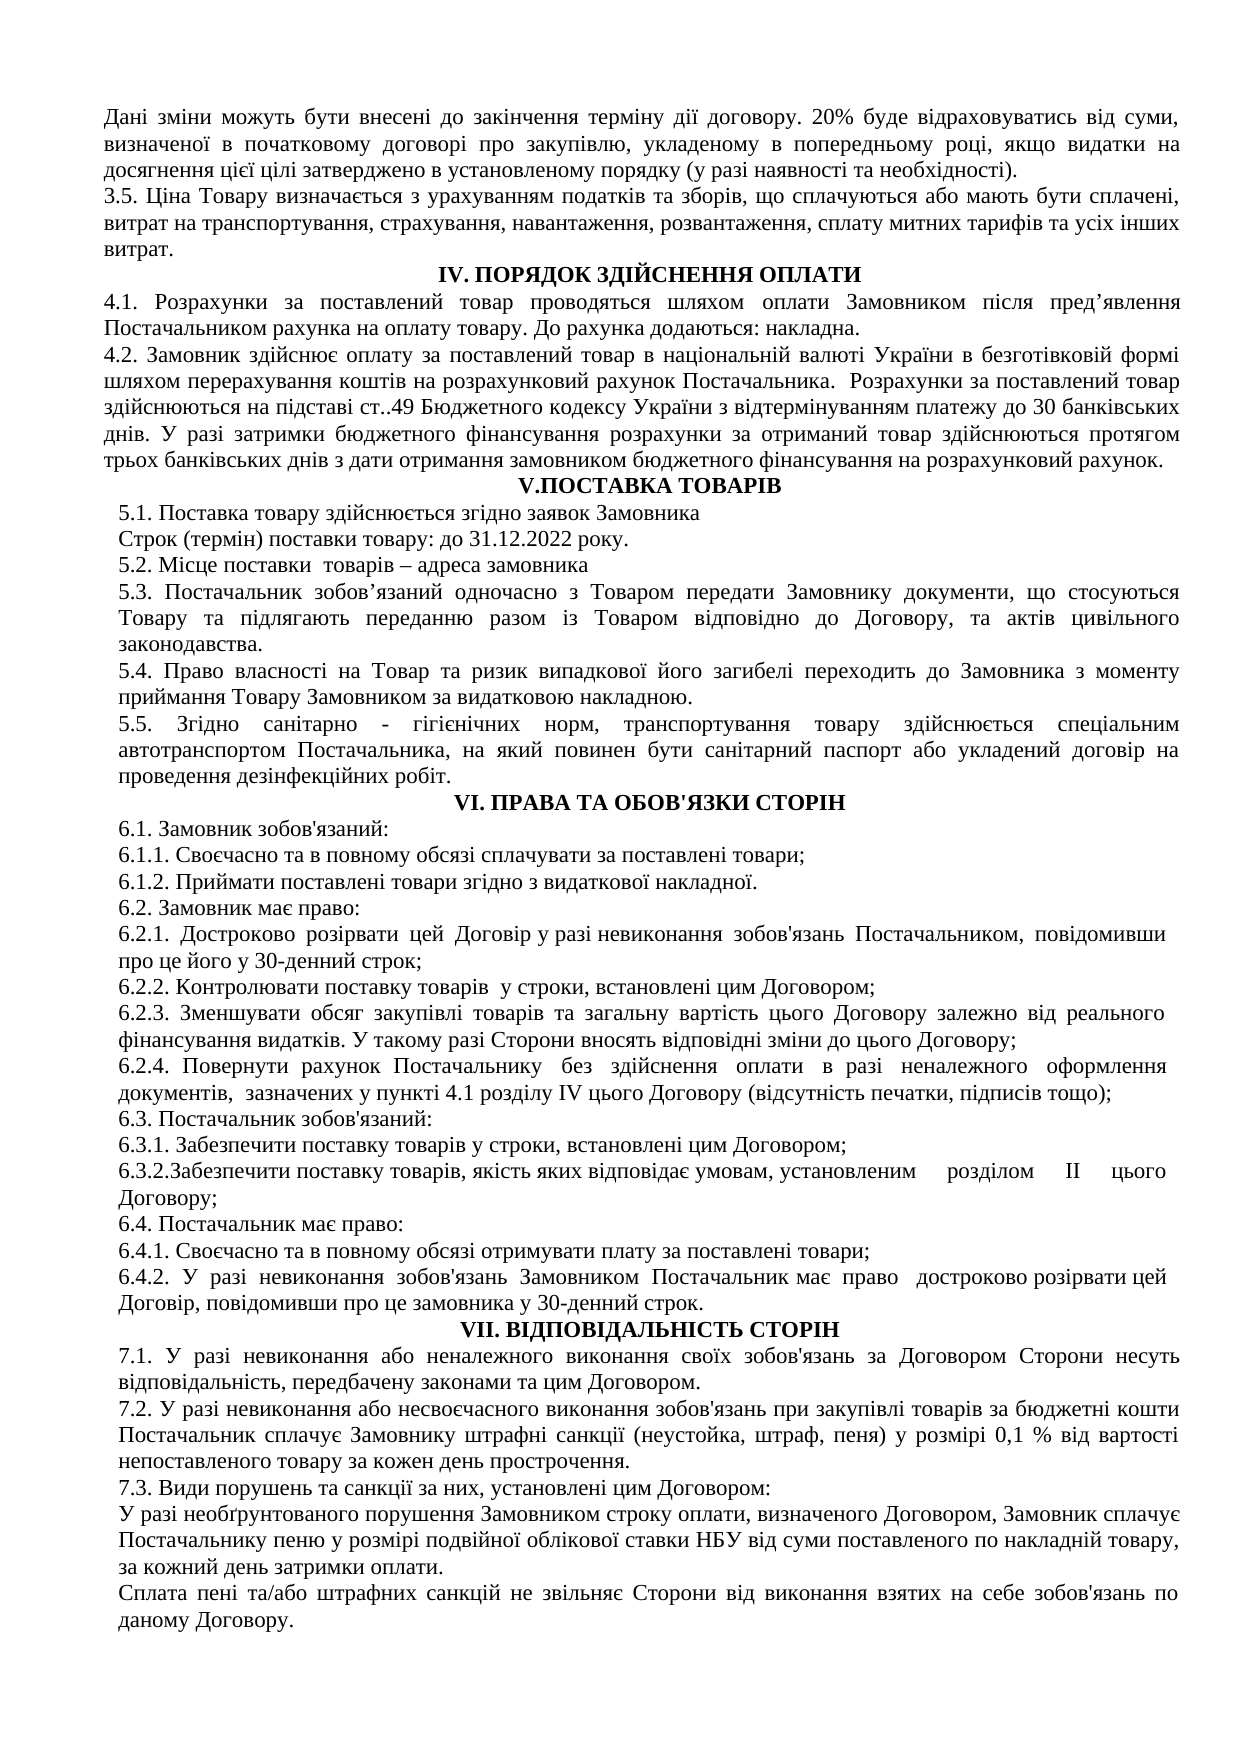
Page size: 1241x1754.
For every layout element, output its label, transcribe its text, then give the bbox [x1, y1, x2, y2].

text 7.3. Види порушень та санкції за них, установлені цим Договором: [118, 1474, 1181, 1500]
text У разі необґрунтованого порушення Замовником строку оплати, визначеного Договором, Замовник сплачує Постачальнику пеню у розмірі подвійної облікової ставки НБУ від суми поставленого по накладній товару, за кожний день затримки оплати. [118, 1500, 1181, 1579]
text 7.1. У разі невиконання або неналежного виконання своїх зобов'язань за Договором Сторони несуть відповідальність, передбачену законами та цим Договором. [118, 1342, 1181, 1395]
text 6.3.2.Забезпечити поставку товарів, якість яких відповідає умовам, установленим розділом II цього Договору; [118, 1158, 1167, 1210]
text 4.1. Розрахунки за поставлений товар проводяться шляхом оплати Замовником після пред’явлення Постачальником рахунка на оплату товару. До рахунка додаються: накладна. [103, 288, 1181, 341]
text VII. ВІДПОВІДАЛЬНІСТЬ СТОРІН [162, 1316, 1137, 1342]
text 6.2.3. Зменшувати обсяг закупівлі товарів та загальну вартість цього Договору залежно від реального фінансування видатків. У такому разі Сторони вносять відповідні зміни до цього Договору; [118, 999, 1167, 1052]
text 6.3.1. Забезпечити поставку товарів у строки, встановлені цим Договором; [118, 1131, 1167, 1158]
text 7.2. У разі невиконання або несвоєчасного виконання зобов'язань при закупівлі товарів за бюджетні кошти Постачальник сплачує Замовнику штрафні санкції (неустойка, штраф, пеня) у розмірі 0,1 % від вартості непоставленого товару за кожен день прострочення. [118, 1395, 1181, 1474]
text 4.2. Замовник здійснює оплату за поставлений товар в національній валюті України в безготівковій формі шляхом перерахування коштів на розрахунковий рахунок Постачальника. Розрахунки за поставлений товар здійснюються на підставі ст..49 Бюджетного кодексу України з відтермінуванням платежу до 30 банківських днів. У разі затримки бюджетного фінансування розрахунки за отриманий товар здійснюються протягом трьох банківських днів з дати отримання замовником бюджетного фінансування на розрахунковий рахунок. [103, 341, 1181, 472]
text IV. ПОРЯДОК ЗДІЙСНЕННЯ ОПЛАТИ [162, 262, 1137, 288]
text 6.2.1. Достроково розірвати цей Договір у разі невиконання зобов'язань Постачальником, повідомивши про це його у 30-денний строк; [118, 920, 1167, 973]
text Строк (термін) поставки товару: до 31.12.2022 року. [118, 525, 1181, 551]
text 3.5. Ціна Товару визначається з урахуванням податків та зборів, що сплачуються або мають бути сплачені, витрат на транспортування, страхування, навантаження, розвантаження, сплату митних тарифів та усіх інших витрат. [103, 182, 1181, 262]
text 5.5. Згідно санітарно - гігієнічних норм, транспортування товару здійснюється спеціальним автотранспортом Постачальника, на який повинен бути санітарний паспорт або укладений договір на проведення дезінфекційних робіт. [118, 709, 1181, 789]
text 6.2. Замовник має право: [118, 894, 1167, 920]
text 6.3. Постачальник зобов'язаний: [118, 1105, 1167, 1131]
text 6.4.2. У разі невиконання зобов'язань Замовником Постачальник має право достроково розірвати цей Договір, повідомивши про це замовника у 30-денний строк. [118, 1263, 1167, 1316]
text 6.1. Замовник зобов'язаний: [118, 815, 1167, 841]
text 5.4. Право власності на Товар та ризик випадкової його загибелі переходить до Замовника з моменту приймання Товару Замовником за видатковою накладною. [118, 657, 1181, 709]
text 6.2.4. Повернути рахунок Постачальнику без здійснення оплати в разі неналежного оформлення документів, зазначених у пункті 4.1 розділу IV цього Договору (відсутність печатки, підписів тощо); [118, 1052, 1167, 1105]
text 5.1. Поставка товару здійснюється згідно заявок Замовника [118, 499, 1181, 525]
text 6.1.2. Приймати поставлені товари згідно з видаткової накладної. [118, 868, 1167, 894]
text V.ПОСТАВКА ТОВАРІВ [162, 472, 1137, 499]
text VI. ПРАВА ТА ОБОВ'ЯЗКИ СТОРІН [162, 789, 1137, 815]
text 5.3. Постачальник зобов’язаний одночасно з Товаром передати Замовнику документи, що стосуються Товару та підлягають переданню разом із Товаром відповідно до Договору, та актів цивільного законодавства. [118, 578, 1181, 657]
text 6.4.1. Своєчасно та в повному обсязі отримувати плату за поставлені товари; [118, 1237, 1167, 1263]
text 6.1.1. Своєчасно та в повному обсязі сплачувати за поставлені товари; [118, 841, 1167, 868]
text 6.4. Постачальник має право: [118, 1210, 1167, 1237]
text 6.2.2. Контролювати поставку товарів у строки, встановлені цим Договором; [118, 973, 1167, 999]
text 5.2. Місце поставки товарів – адреса замовника [118, 551, 1181, 578]
text Дані зміни можуть бути внесені до закінчення терміну дії договору. 20% буде відраховуватись від суми, визначеної в початковому договорі про закупівлю, укладеному в попередньому році, якщо видатки на досягнення цієї цілі затверджено в установленому порядку (у разі наявності та необхідності). [103, 103, 1181, 182]
text Сплата пені та/або штрафних санкцій не звільняє Сторони від виконання взятих на себе зобов'язань по даному Договору. [118, 1579, 1181, 1632]
